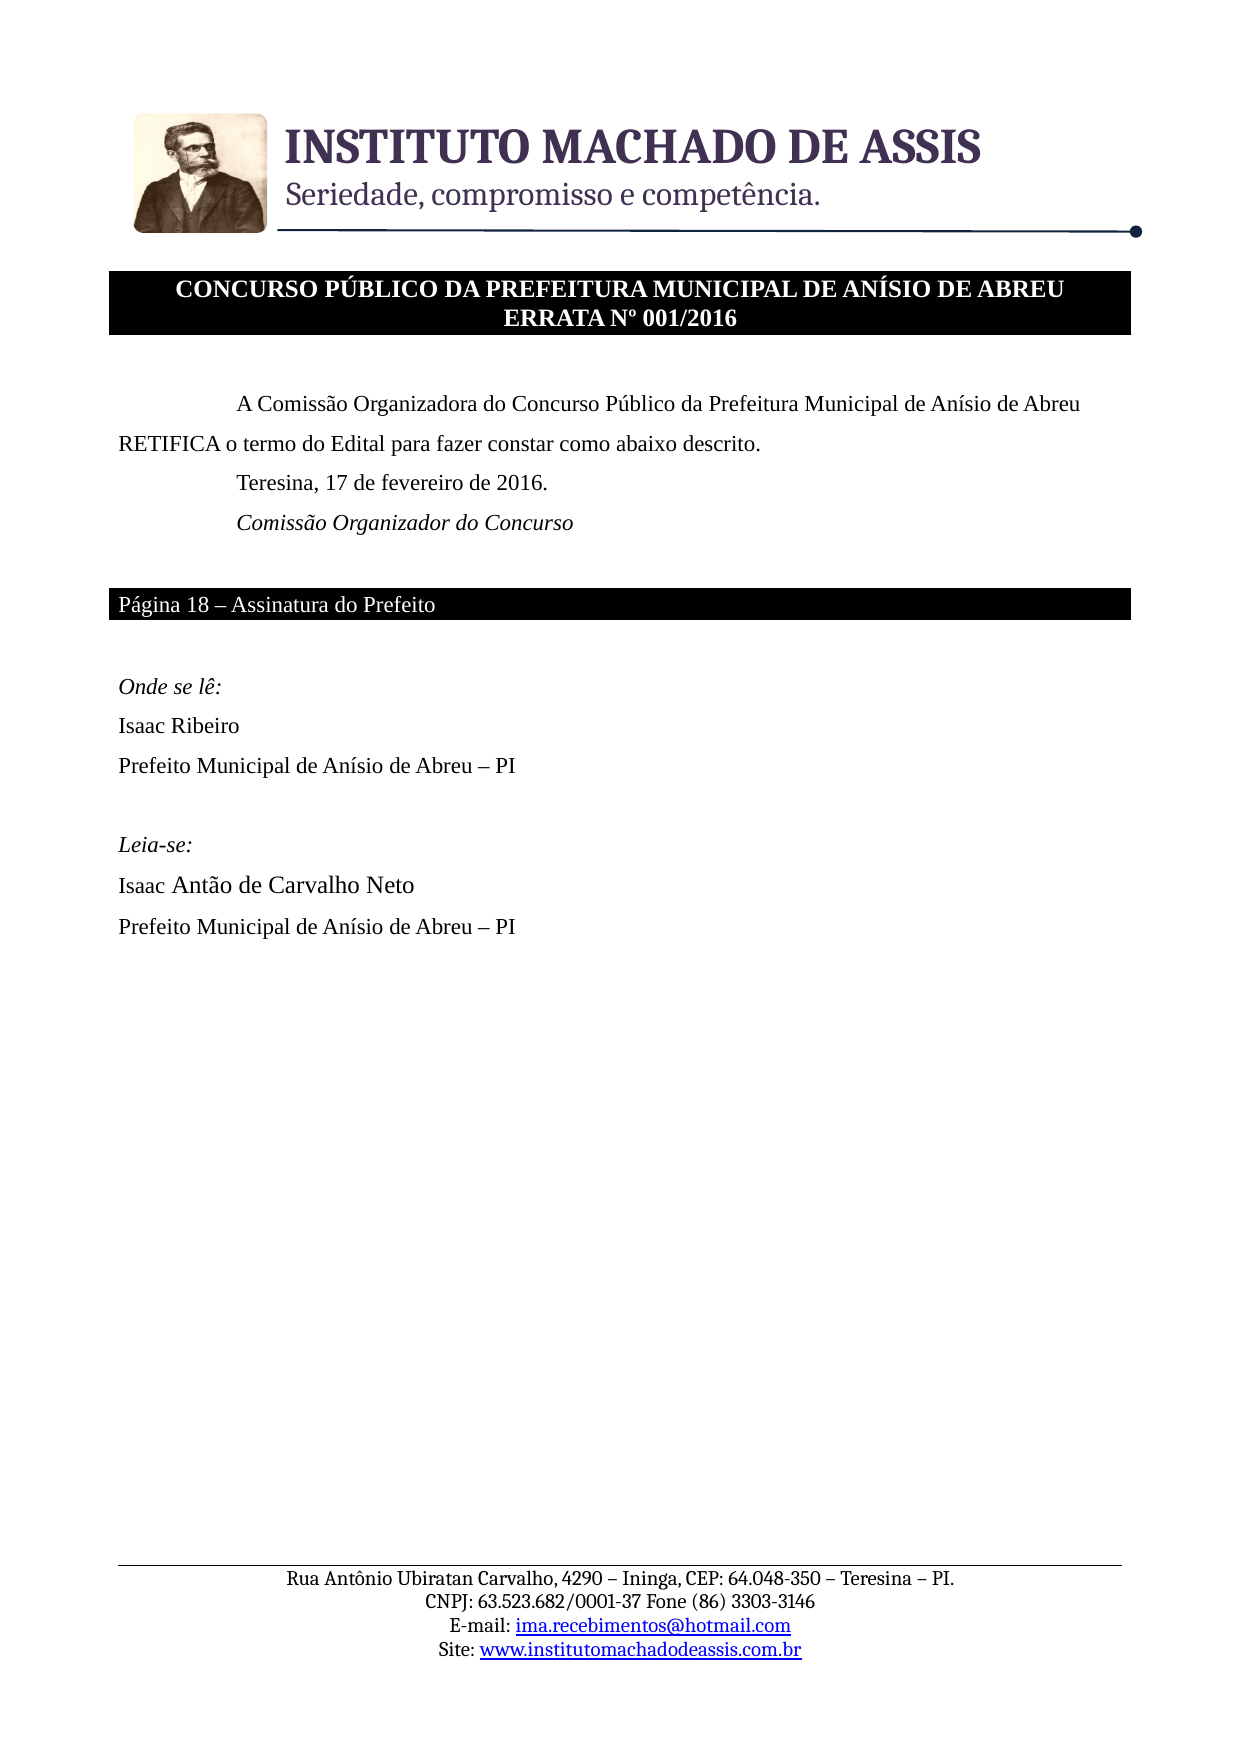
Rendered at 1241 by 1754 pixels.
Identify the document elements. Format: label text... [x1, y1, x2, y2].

text ERRATA Nº 001/2016 [110, 300, 1130, 334]
picture [133, 113, 268, 233]
text Teresina, 17 de fevereiro de 2016. [118, 469, 1122, 496]
text Prefeito Municipal de Anísio de Abreu – PI [118, 752, 1122, 778]
text A Comissão Organizadora do Concurso Público da Prefeitura Municipal de Anísio de Abreu RETIFICA o termo do Edital para fazer constar como abaixo descrito. [118, 390, 1122, 456]
text Página 18 – Assinatura do Prefeito [110, 589, 1130, 619]
text Leia-se: [118, 831, 1122, 857]
text Isaac Ribeiro [118, 712, 1122, 739]
text Prefeito Municipal de Anísio de Abreu – PI [118, 913, 1122, 940]
text Comissão Organizador do Concurso [118, 509, 1122, 535]
text Isaac Antão de Carvalho Neto [118, 870, 1122, 899]
text Onde se lê: [118, 673, 1122, 699]
text CONCURSO PÚBLICO DA PREFEITURA MUNICIPAL DE ANÍSIO DE ABREU [110, 273, 1130, 300]
